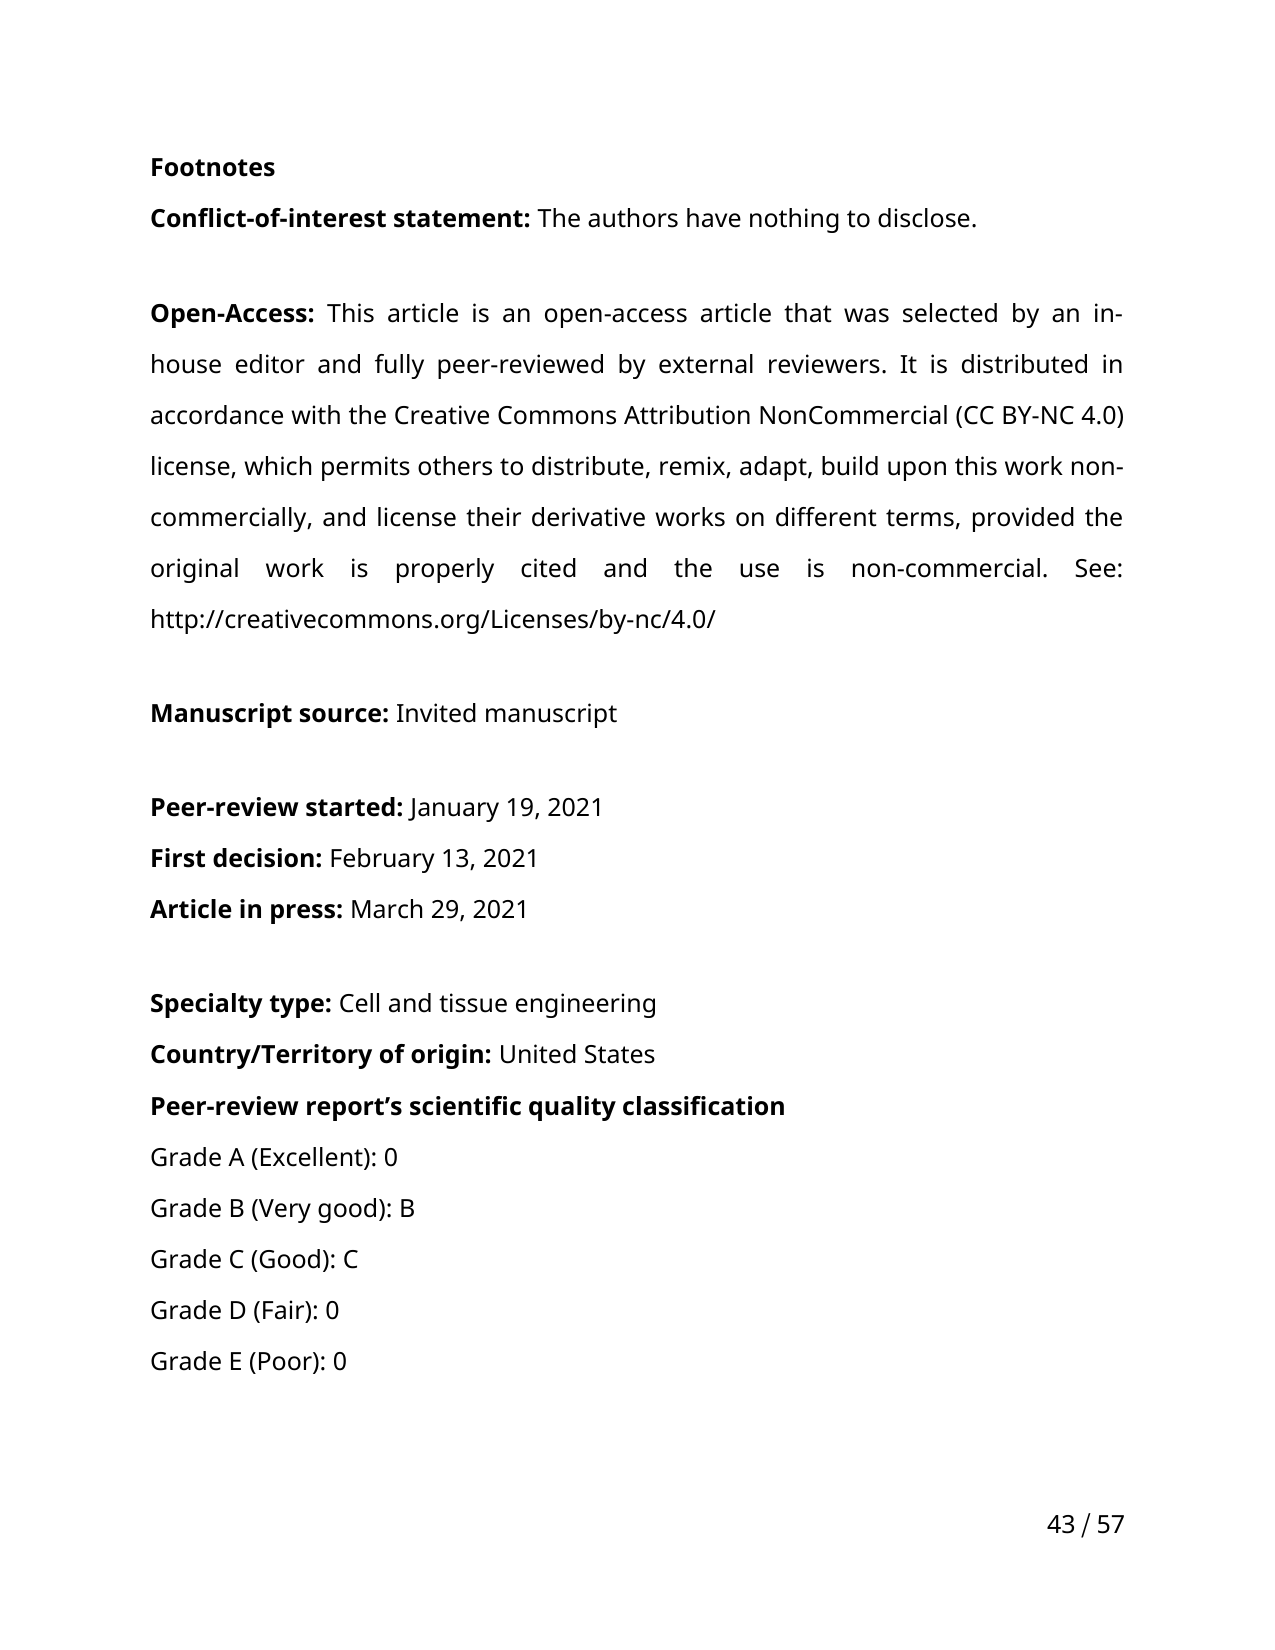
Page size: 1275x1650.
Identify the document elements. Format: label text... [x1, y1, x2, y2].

text Grade C (Good): C [150, 1241, 1125, 1275]
text Conflict-of-interest statement: The authors have nothing to disclose. [150, 201, 1125, 235]
text Country/Territory of origin: United States [150, 1037, 1125, 1071]
text Peer-review started: January 19, 2021 [150, 790, 1125, 824]
text Footnotes [150, 150, 1125, 184]
text Article in press: March 29, 2021 [150, 892, 1125, 926]
text Open-Access: This article is an open-access article that was selected by an in-house editor and fully peer-reviewed by external reviewers. It is distributed in accordance with the Creative Commons Attribution NonCommercial (CC BY-NC 4.0) license, which permits others to distribute, remix, adapt, build upon this work non-commercially, and license their derivative works on different terms, provided the original work is properly cited and the use is non-commercial. See: http://creativecommons.org/Licenses/by-nc/4.0/ [150, 295, 1125, 636]
text Grade D (Fair): 0 [150, 1292, 1125, 1326]
text Grade B (Very good): B [150, 1190, 1125, 1224]
text Grade E (Poor): 0 [150, 1343, 1125, 1377]
text Manuscript source: Invited manuscript [150, 696, 1125, 730]
text Specialty type: Cell and tissue engineering [150, 986, 1125, 1020]
text First decision: February 13, 2021 [150, 841, 1125, 875]
text Peer-review report’s scientific quality classification [150, 1088, 1125, 1122]
text Grade A (Excellent): 0 [150, 1139, 1125, 1173]
